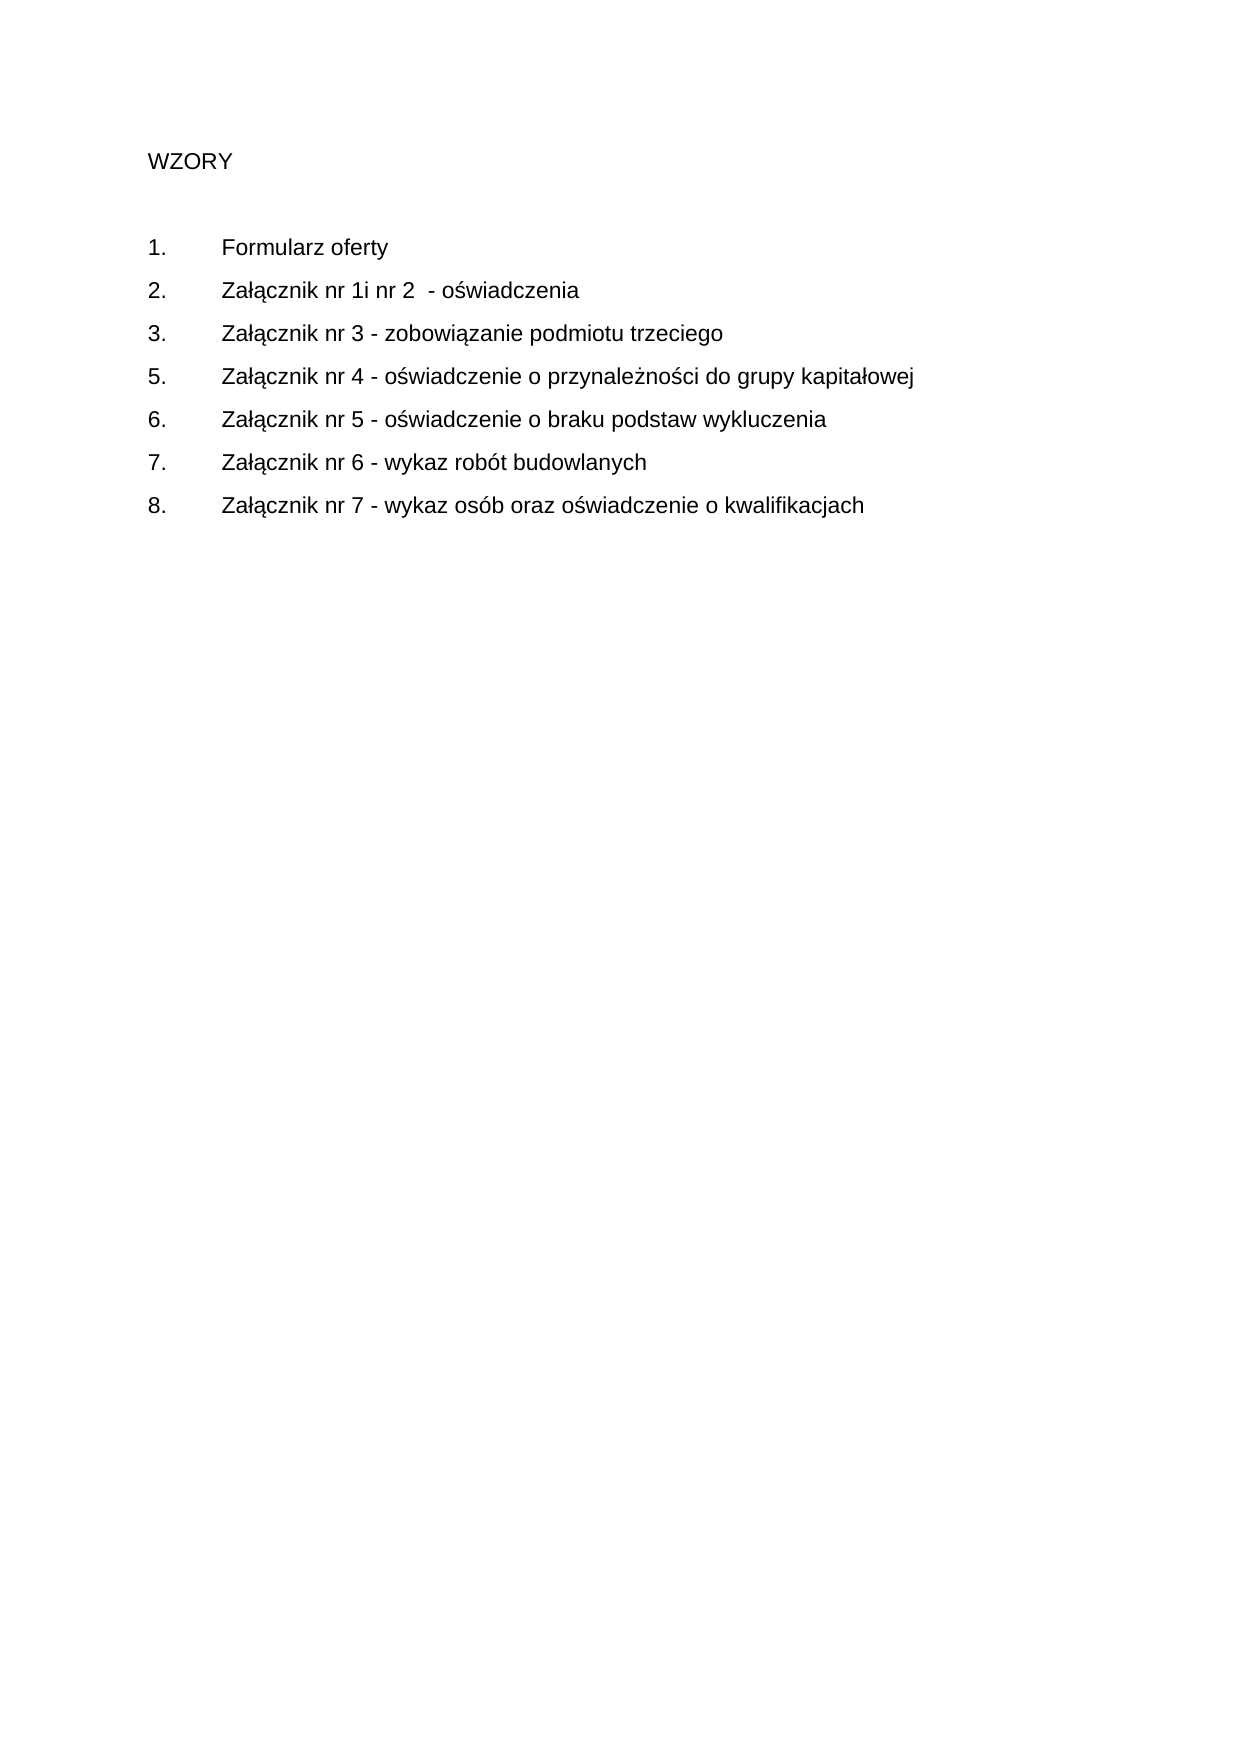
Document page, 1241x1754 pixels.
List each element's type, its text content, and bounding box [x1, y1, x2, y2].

text WZORY [148, 148, 1093, 174]
text 3. Załącznik nr 3 - zobowiązanie podmiotu trzeciego [148, 320, 1093, 346]
text 6. Załącznik nr 5 - oświadczenie o braku podstaw wykluczenia [148, 406, 1093, 432]
text 5. Załącznik nr 4 - oświadczenie o przynależności do grupy kapitałowej [148, 363, 1093, 389]
text 8. Załącznik nr 7 - wykaz osób oraz oświadczenie o kwalifikacjach [148, 492, 1093, 518]
text 2. Załącznik nr 1i nr 2 - oświadczenia [148, 277, 1093, 303]
text 7. Załącznik nr 6 - wykaz robót budowlanych [148, 449, 1093, 475]
text 1. Formularz oferty [148, 234, 1093, 260]
